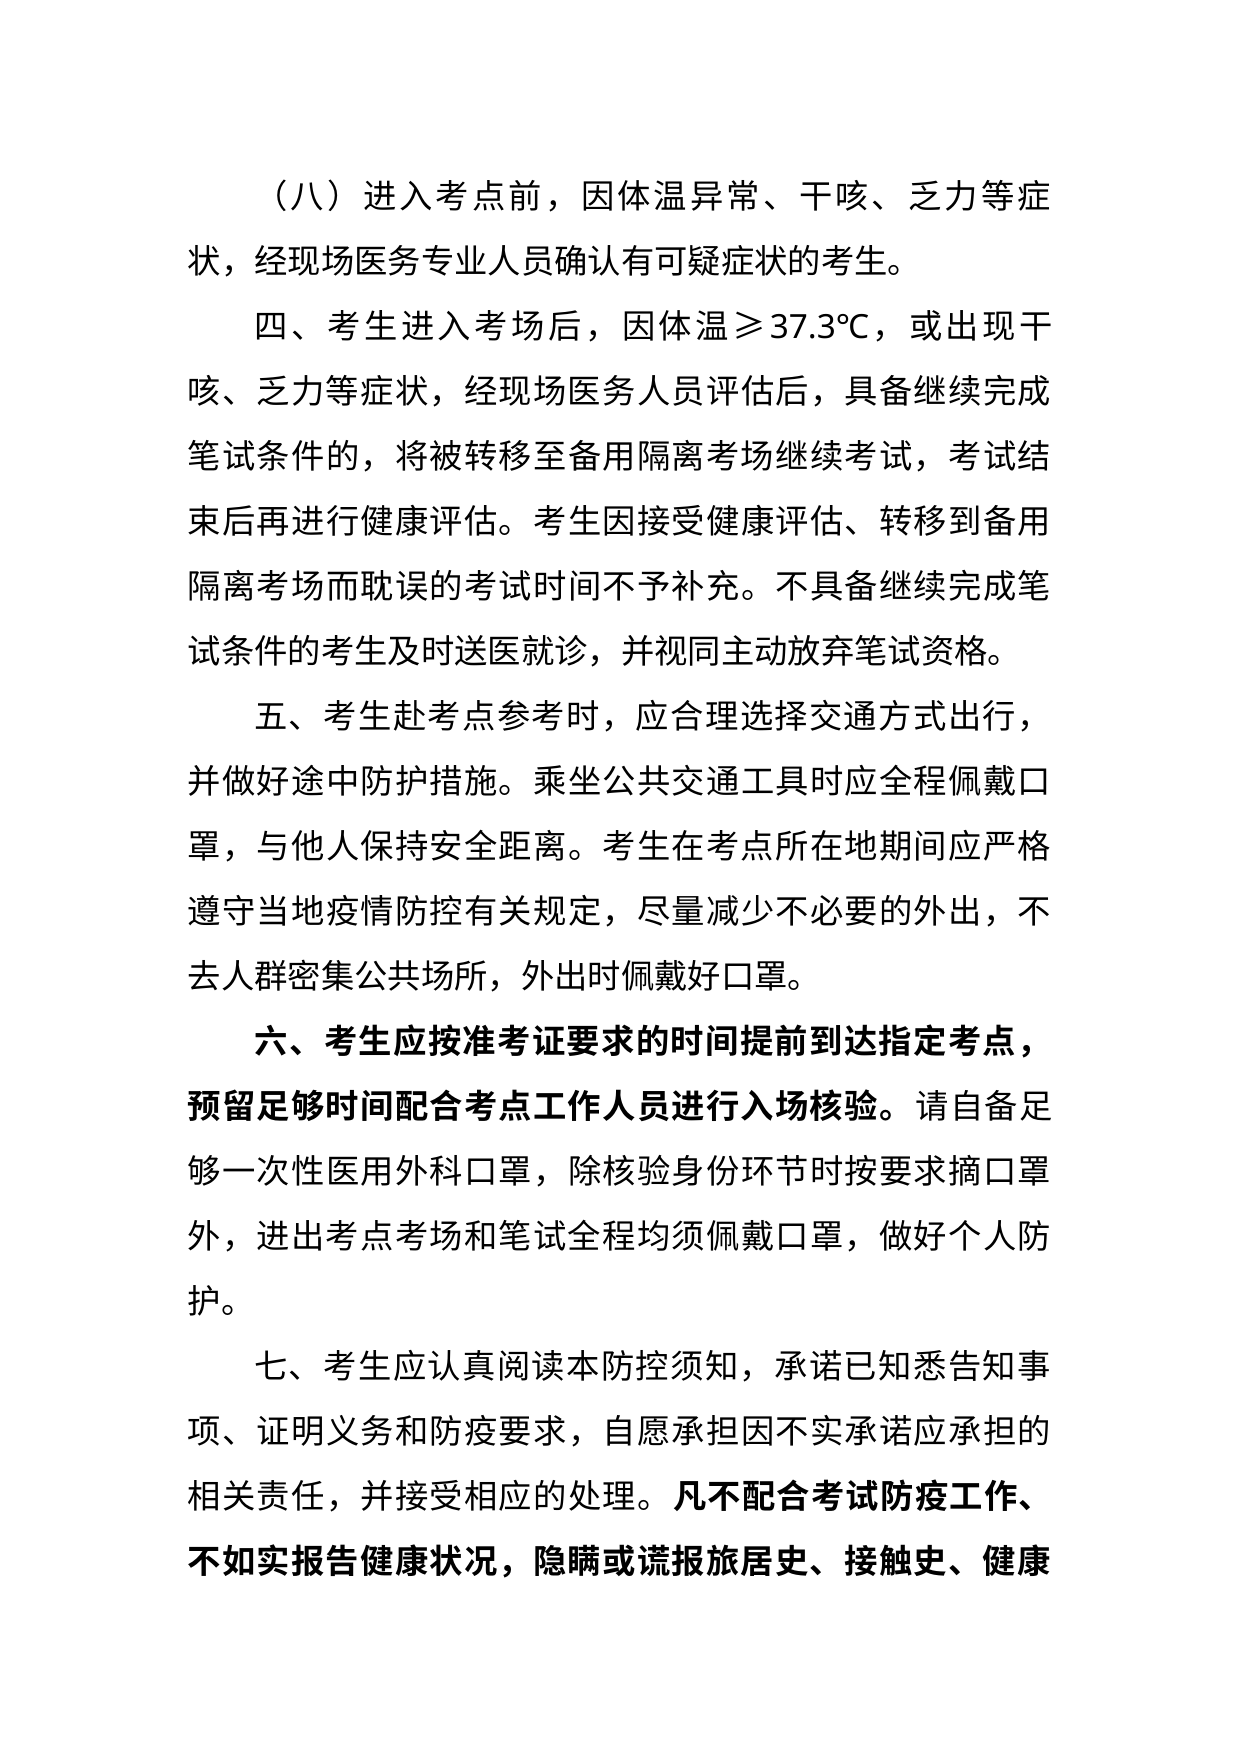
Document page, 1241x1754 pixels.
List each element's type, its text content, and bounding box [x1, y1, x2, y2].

text （八）进入考点前，因体温异常、干咳、乏力等症状，经现场医务专业人员确认有可疑症状的考生。 [187, 162, 1053, 292]
text 四、考生进入考场后，因体温≥37.3℃，或出现干咳、乏力等症状，经现场医务人员评估后，具备继续完成笔试条件的，将被转移至备用隔离考场继续考试，考试结束后再进行健康评估。考生因接受健康评估、转移到备用隔离考场而耽误的考试时间不予补充。不具备继续完成笔试条件的考生及时送医就诊，并视同主动放弃笔试资格。 [187, 292, 1053, 682]
text 五、考生赴考点参考时，应合理选择交通方式出行，并做好途中防护措施。乘坐公共交通工具时应全程佩戴口罩，与他人保持安全距离。考生在考点所在地期间应严格遵守当地疫情防控有关规定，尽量减少不必要的外出，不去人群密集公共场所，外出时佩戴好口罩。 [187, 682, 1053, 1007]
text 六、考生应按准考证要求的时间提前到达指定考点，预留足够时间配合考点工作人员进行入场核验。请自备足够一次性医用外科口罩，除核验身份环节时按要求摘口罩外，进出考点考场和笔试全程均须佩戴口罩，做好个人防护。 [187, 1007, 1053, 1332]
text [187, 1332, 1053, 1592]
